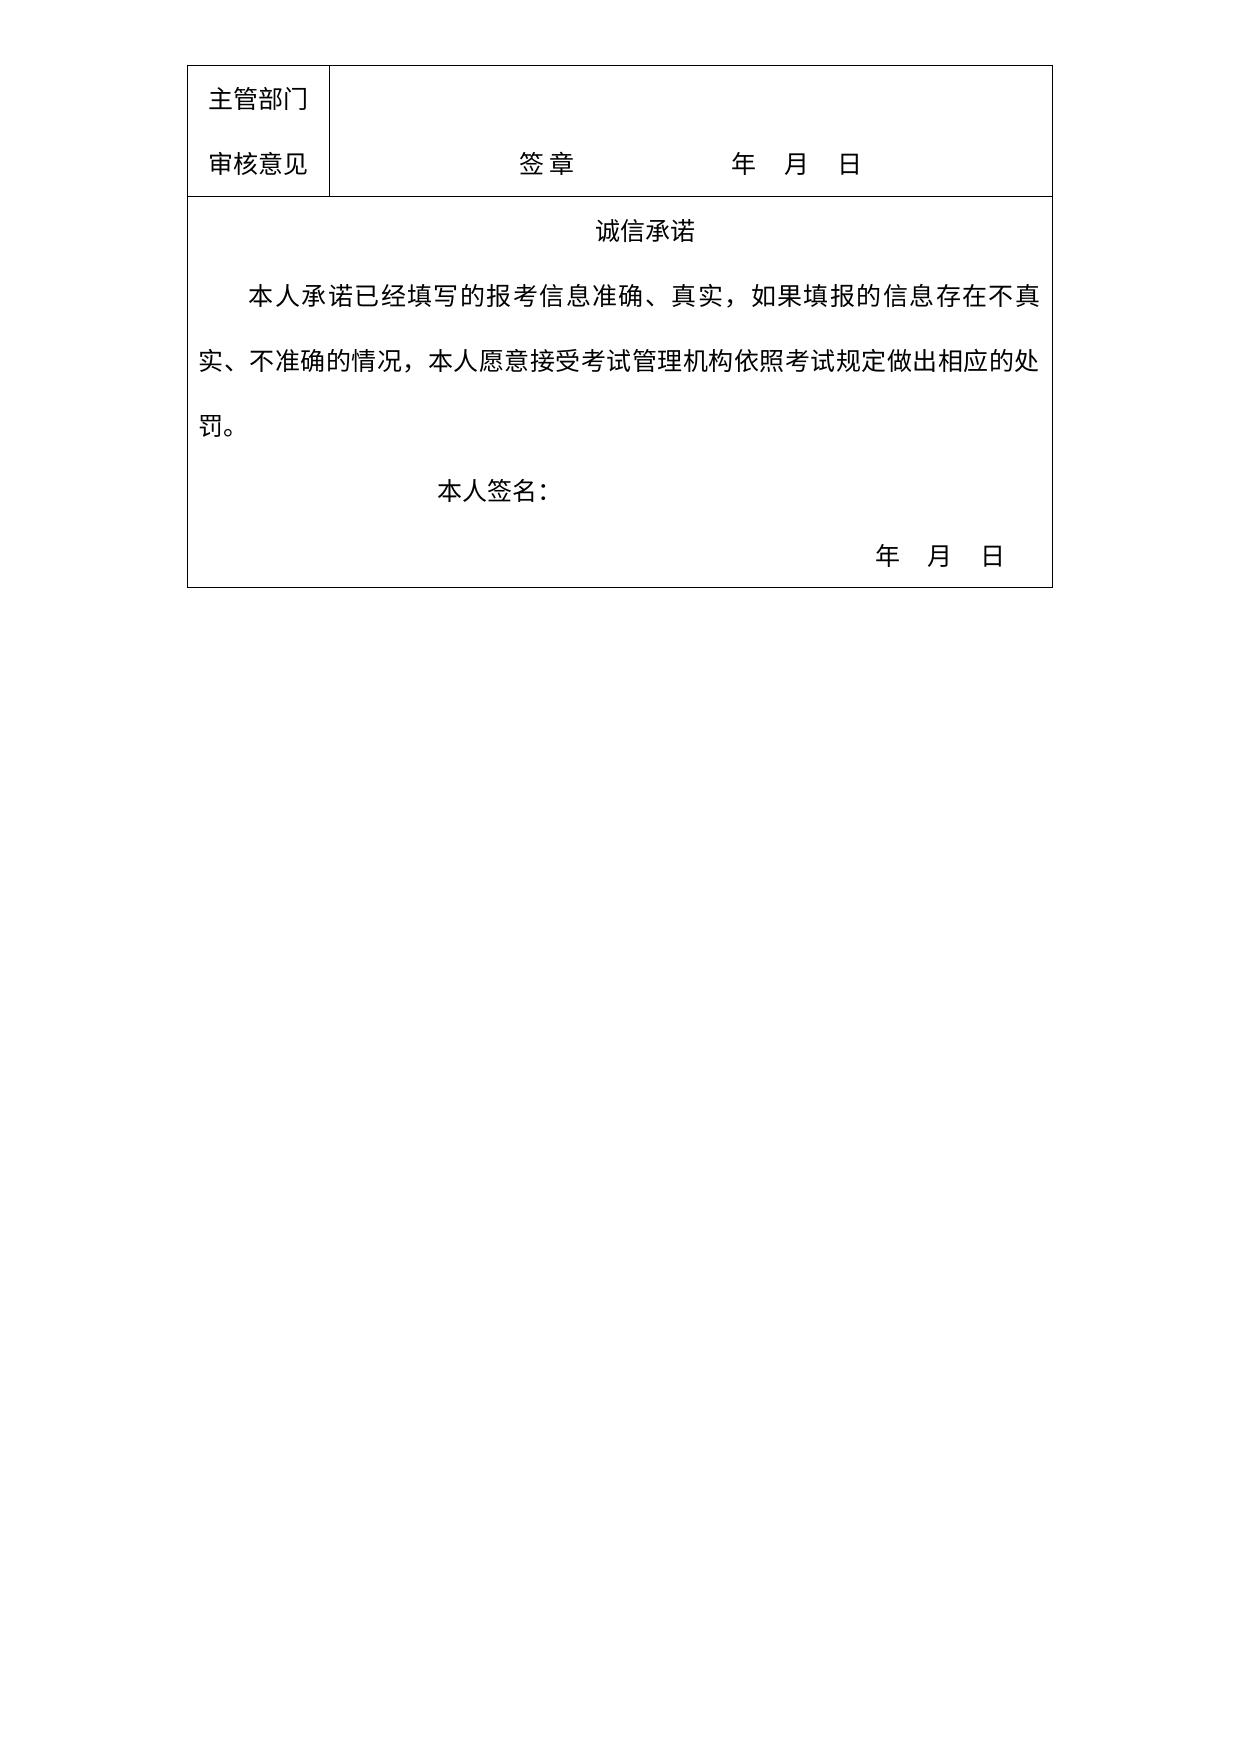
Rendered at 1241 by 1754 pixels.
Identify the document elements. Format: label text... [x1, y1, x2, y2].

table_cell 签 章 年 月 日 [330, 66, 1052, 196]
table_cell 诚信承诺 本人承诺已经填写的报考信息准确、真实，如果填报的信息存在不真实、不准确的情况，本人愿意接受考试管理机构依照考试规定做出相应的处罚。 本人签名： 年 月 日 [188, 197, 1052, 587]
table_cell 主管部门 审核意见 [188, 66, 329, 196]
